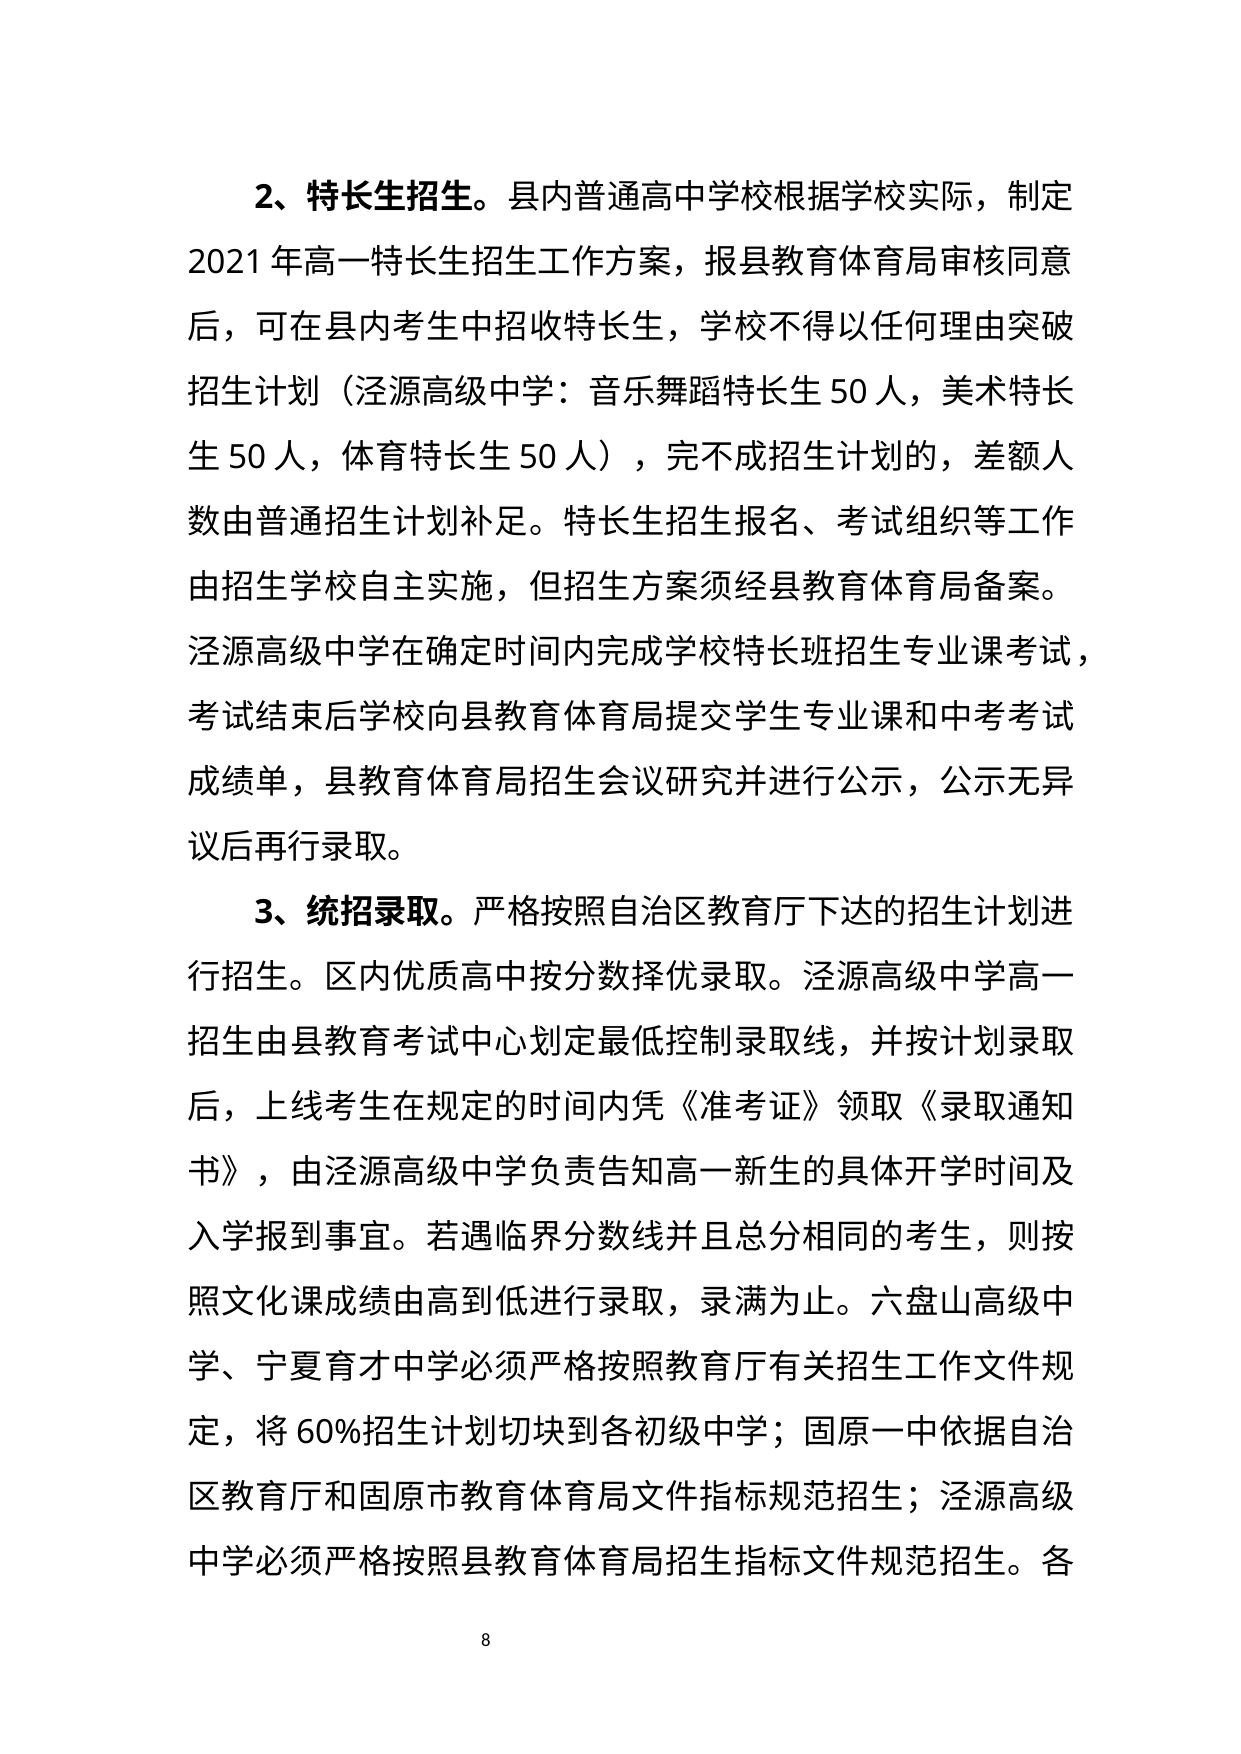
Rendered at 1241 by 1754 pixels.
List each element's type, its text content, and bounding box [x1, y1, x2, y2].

text 2、特长生招生。县内普通高中学校根据学校实际，制定2021年高一特长生招生工作方案，报县教育体育局审核同意后，可在县内考生中招收特长生，学校不得以任何理由突破招生计划（泾源高级中学：音乐舞蹈特长生50人，美术特长生50人，体育特长生50人），完不成招生计划的，差额人数由普通招生计划补足。特长生招生报名、考试组织等工作由招生学校自主实施，但招生方案须经县教育体育局备案。泾源高级中学在确定时间内完成学校特长班招生专业课考试，考试结束后学校向县教育体育局提交学生专业课和中考考试成绩单，县教育体育局招生会议研究并进行公示，公示无异议后再行录取。 [187, 162, 1075, 877]
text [187, 877, 1075, 1592]
